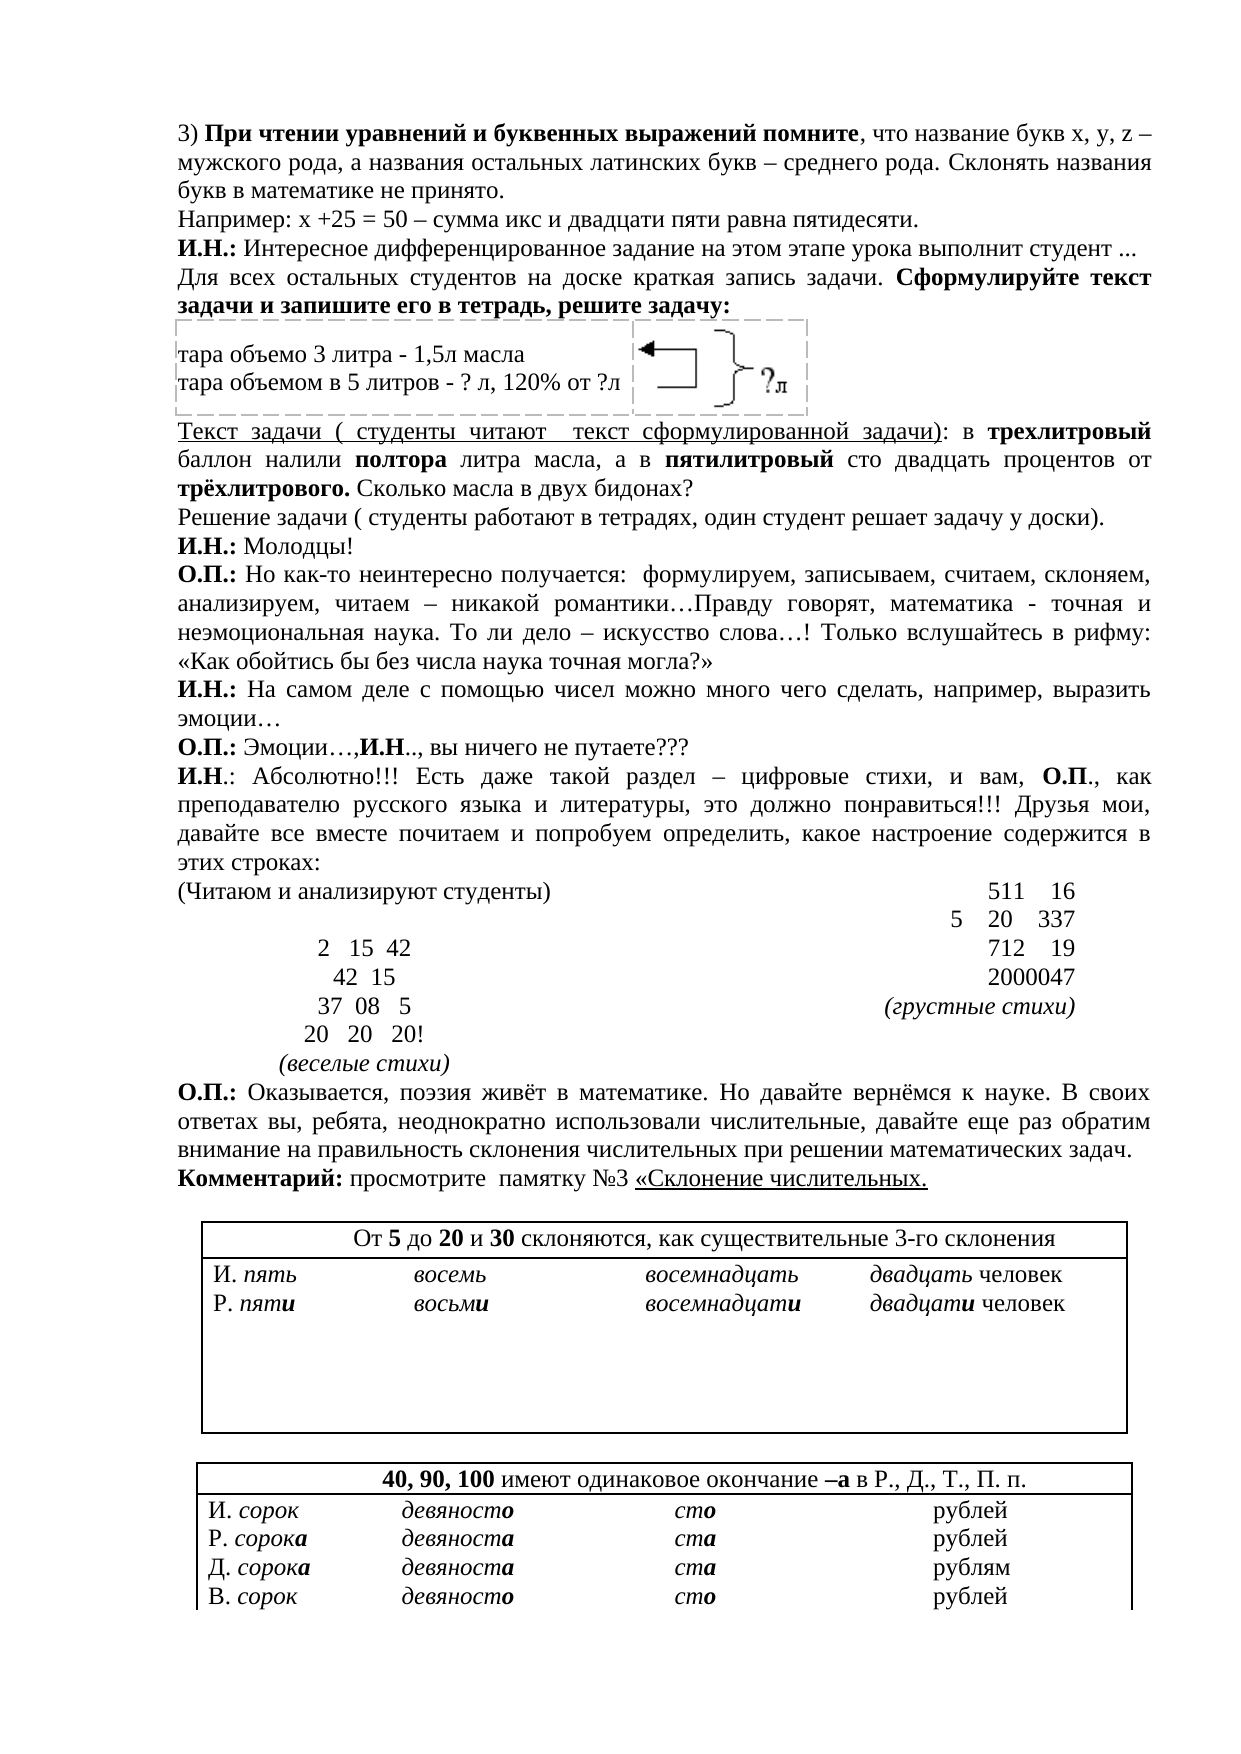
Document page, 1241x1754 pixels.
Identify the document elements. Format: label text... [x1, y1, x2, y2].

table_cell И.Н.: На самом деле с помощью чисел можно много чего сделать, например, выразить эмоции… [177, 675, 1152, 732]
table_header тара объемо 3 литра - 1,5л масла тара объемом в 5 литров - ? л, 120% от ?л [176, 319, 633, 414]
text Решение задачи ( студенты работают в тетрадях, один студент решает задачу у доски). [177, 502, 1152, 531]
table_cell И.Н.: Абсолютно!!! Есть даже такой раздел – цифровые стихи, и вам, О.П., как преподавателю русского языка и литературы, это должно понравиться!!! Друзья мои, давайте все вместе почитаем и попробуем определить, какое настроение содержится в этих строках: [177, 761, 1152, 876]
table_header [633, 319, 807, 414]
table_header (Читаюм и анализируют студенты) 2 15 42 42 15 37 08 5 20 20 20! (веселые стихи) 511 16 5 20 337 712 19 2000047 (грустные стихи) [701, 876, 1075, 1019]
text Текст задачи ( студенты читают текст сформулированной задачи): в трехлитровый баллон налили полтора литра масла, а в пятилитровый сто двадцать процентов от трёхлитрового. Сколько масла в двух бидонах? [177, 416, 1152, 502]
table_header И.Н.: Молодцы! О.П.: Но как-то неинтересно получается: формулируем, записываем, считаем, склоняем, анализируем, читаем – никакой романтики…Правду говорят, математика - точная и неэмоциональная наука. То ли дело – искусство слова…! Только вслушайтесь в рифму: «Как обойтись бы без числа наука точная могла?» [177, 531, 1152, 674]
text И.Н.: Интересное дифференцированное задание на этом этапе урока выполнит студент ... [177, 233, 1152, 262]
picture [634, 323, 794, 412]
text 3) При чтении уравнений и буквенных выражений помните, что название букв x, y, z – мужского рода, а названия остальных латинских букв – среднего рода. Склонять названия букв в математике не принято. [177, 118, 1152, 204]
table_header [177, 1077, 1152, 1610]
text Для всех остальных студентов на доске краткая запись задачи. Сформулируйте текст задачи и запишите его в тетрадь, решите задачу: [177, 262, 1152, 319]
text Например: x +25 = 50 – сумма икс и двадцати пяти равна пятидесяти. [177, 204, 1152, 233]
table_cell О.П.: Эмоции…,И.Н.., вы ничего не путаете??? [177, 732, 1152, 761]
table_header (Читаюм и анализируют студенты) 2 15 42 42 15 37 08 5 20 20 20! (веселые стихи) 511 16 5 20 337 712 19 2000047 (грустные стихи) [177, 876, 551, 1077]
